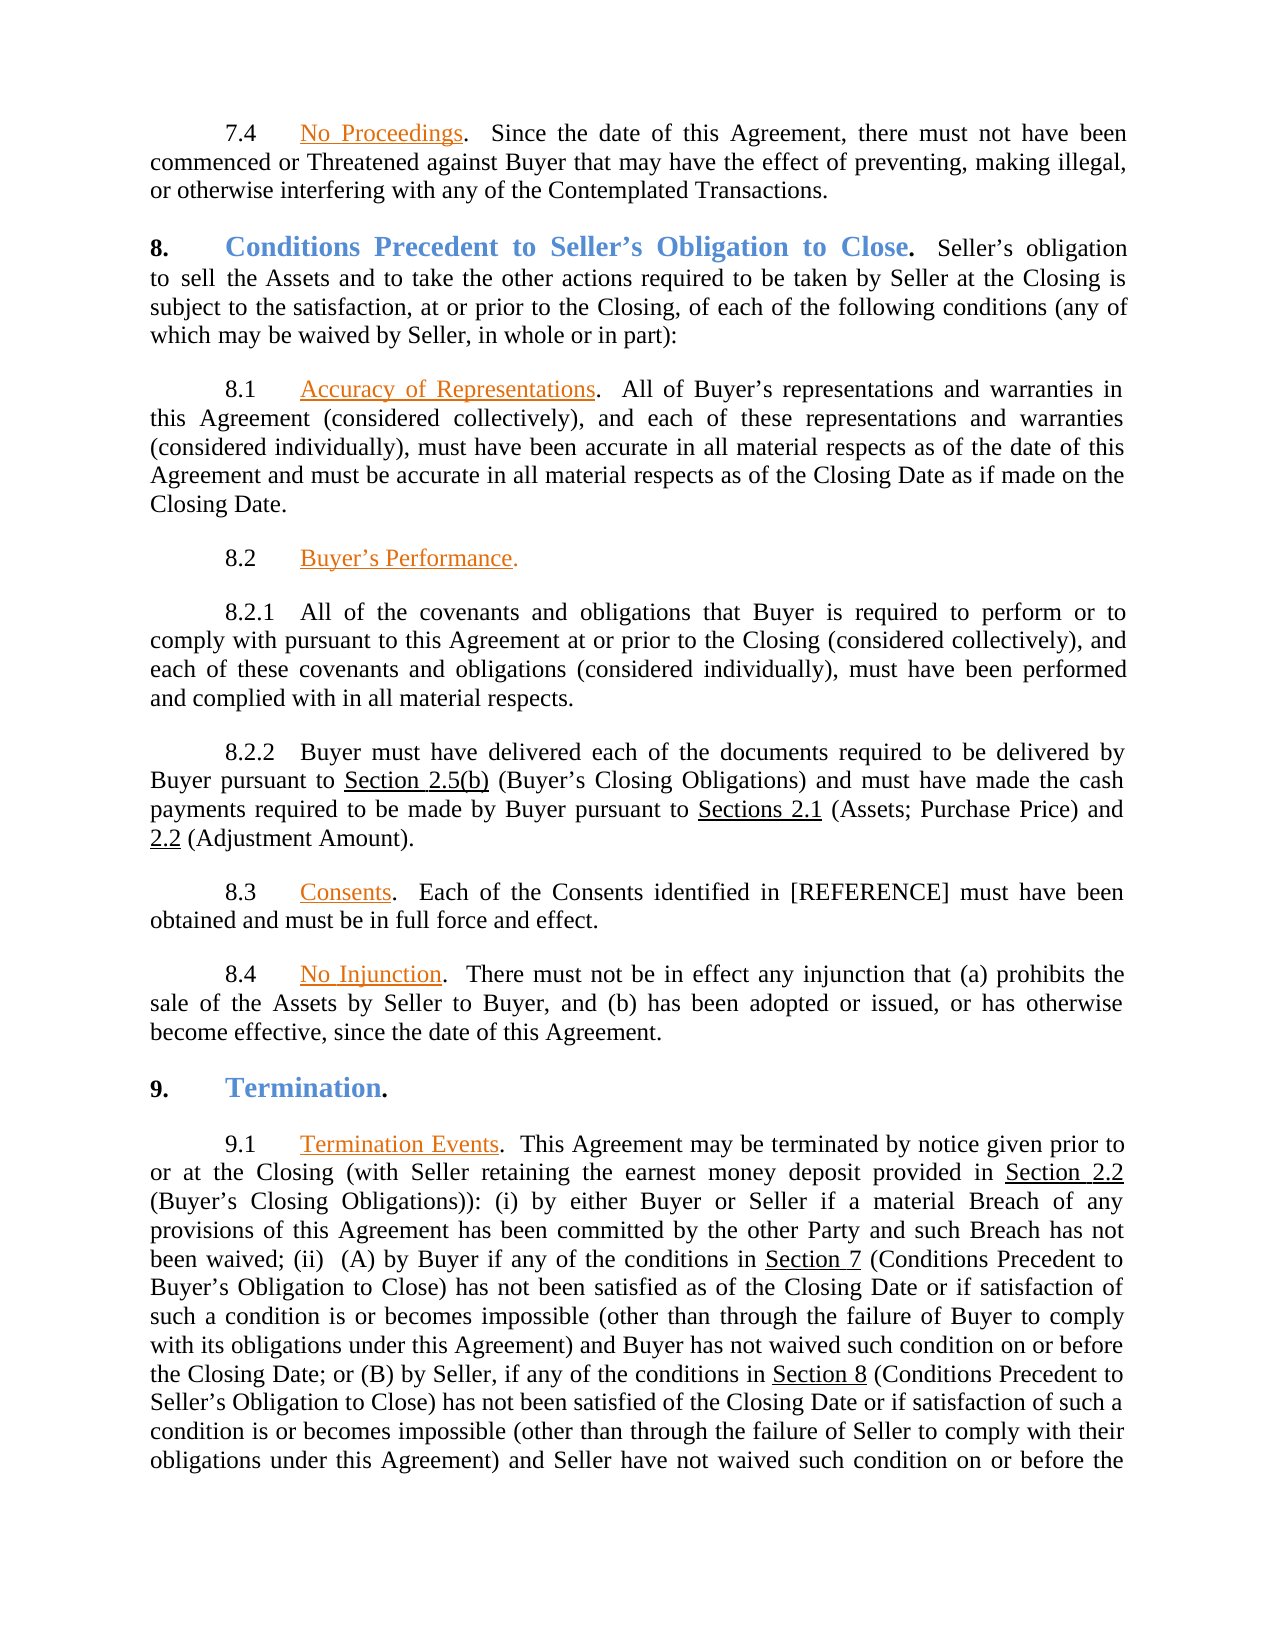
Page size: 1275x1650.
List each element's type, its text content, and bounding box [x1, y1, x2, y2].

text 9.1 Termination Events. This Agreement may be terminated by notice given prior to or at the Closing (with Seller retaining the earnest money deposit provided in Section 2.2 (Buyer’s Closing Obligations)): (i) by either Buyer or Seller if a material Breach of any provisions of this Agreement has been committed by the other Party and such Breach has not been waived; (ii) (A) by Buyer if any of the conditions in Section 7 (Conditions Precedent to Buyer’s Obligation to Close) has not been satisfied as of the Closing Date or if satisfaction of such a condition is or becomes impossible (other than through the failure of Buyer to comply with its obligations under this Agreement) and Buyer has not waived such condition on or before the Closing Date; or (B) by Seller, if any of the conditions in Section 8 (Conditions Precedent to Seller’s Obligation to Close) has not been satisfied of the Closing Date or if satisfaction of such a condition is or becomes impossible (other than through the failure of Seller to comply with their obligations under this Agreement) and Seller have not waived such condition on or before the [150, 1129, 1132, 1474]
text 8.4 No Injunction. There must not be in effect any injunction that (a) prohibits the sale of the Assets by Seller to Buyer, and (b) has been adopted or issued, or has otherwise become effective, since the date of this Agreement. [150, 959, 1131, 1045]
text 8.2.1 All of the covenants and obligations that Buyer is required to perform or to comply with pursuant to this Agreement at or prior to the Closing (considered collectively), and each of these covenants and obligations (considered individually), must have been performed and complied with in all material respects. [150, 597, 1127, 712]
text 8.2 Buyer’s Performance. [225, 543, 1188, 572]
text 7.4 No Proceedings. Since the date of this Agreement, there must not have been commenced or Threatened against Buyer that may have the effect of preventing, making illegal, or otherwise interfering with any of the Contemplated Transactions. [150, 118, 1127, 204]
text 8.1 Accuracy of Representations. All of Buyer’s representations and warranties in this Agreement (considered collectively), and each of these representations and warranties (considered individually), must have been accurate in all material respects as of the date of this Agreement and must be accurate in all material respects as of the Closing Date as if made on the Closing Date. [150, 374, 1131, 518]
text 9. Termination. [150, 1071, 1188, 1104]
text 8. Conditions Precedent to Seller’s Obligation to Close. Seller’s obligation to sell the Assets and to take the other actions required to be taken by Seller at the Closing is subject to the satisfaction, at or prior to the Closing, of each of the following conditions (any of which may be waived by Seller, in whole or in part): [150, 229, 1127, 349]
text 8.2.2 Buyer must have delivered each of the documents required to be delivered by Buyer pursuant to Section 2.5(b) (Buyer’s Closing Obligations) and must have made the cash payments required to be made by Buyer pursuant to Sections 2.1 (Assets; Purchase Price) and 2.2 (Adjustment Amount). [150, 737, 1131, 852]
text 8.3 Consents. Each of the Consents identified in [REFERENCE] must have been obtained and must be in full force and effect. [150, 877, 1131, 934]
